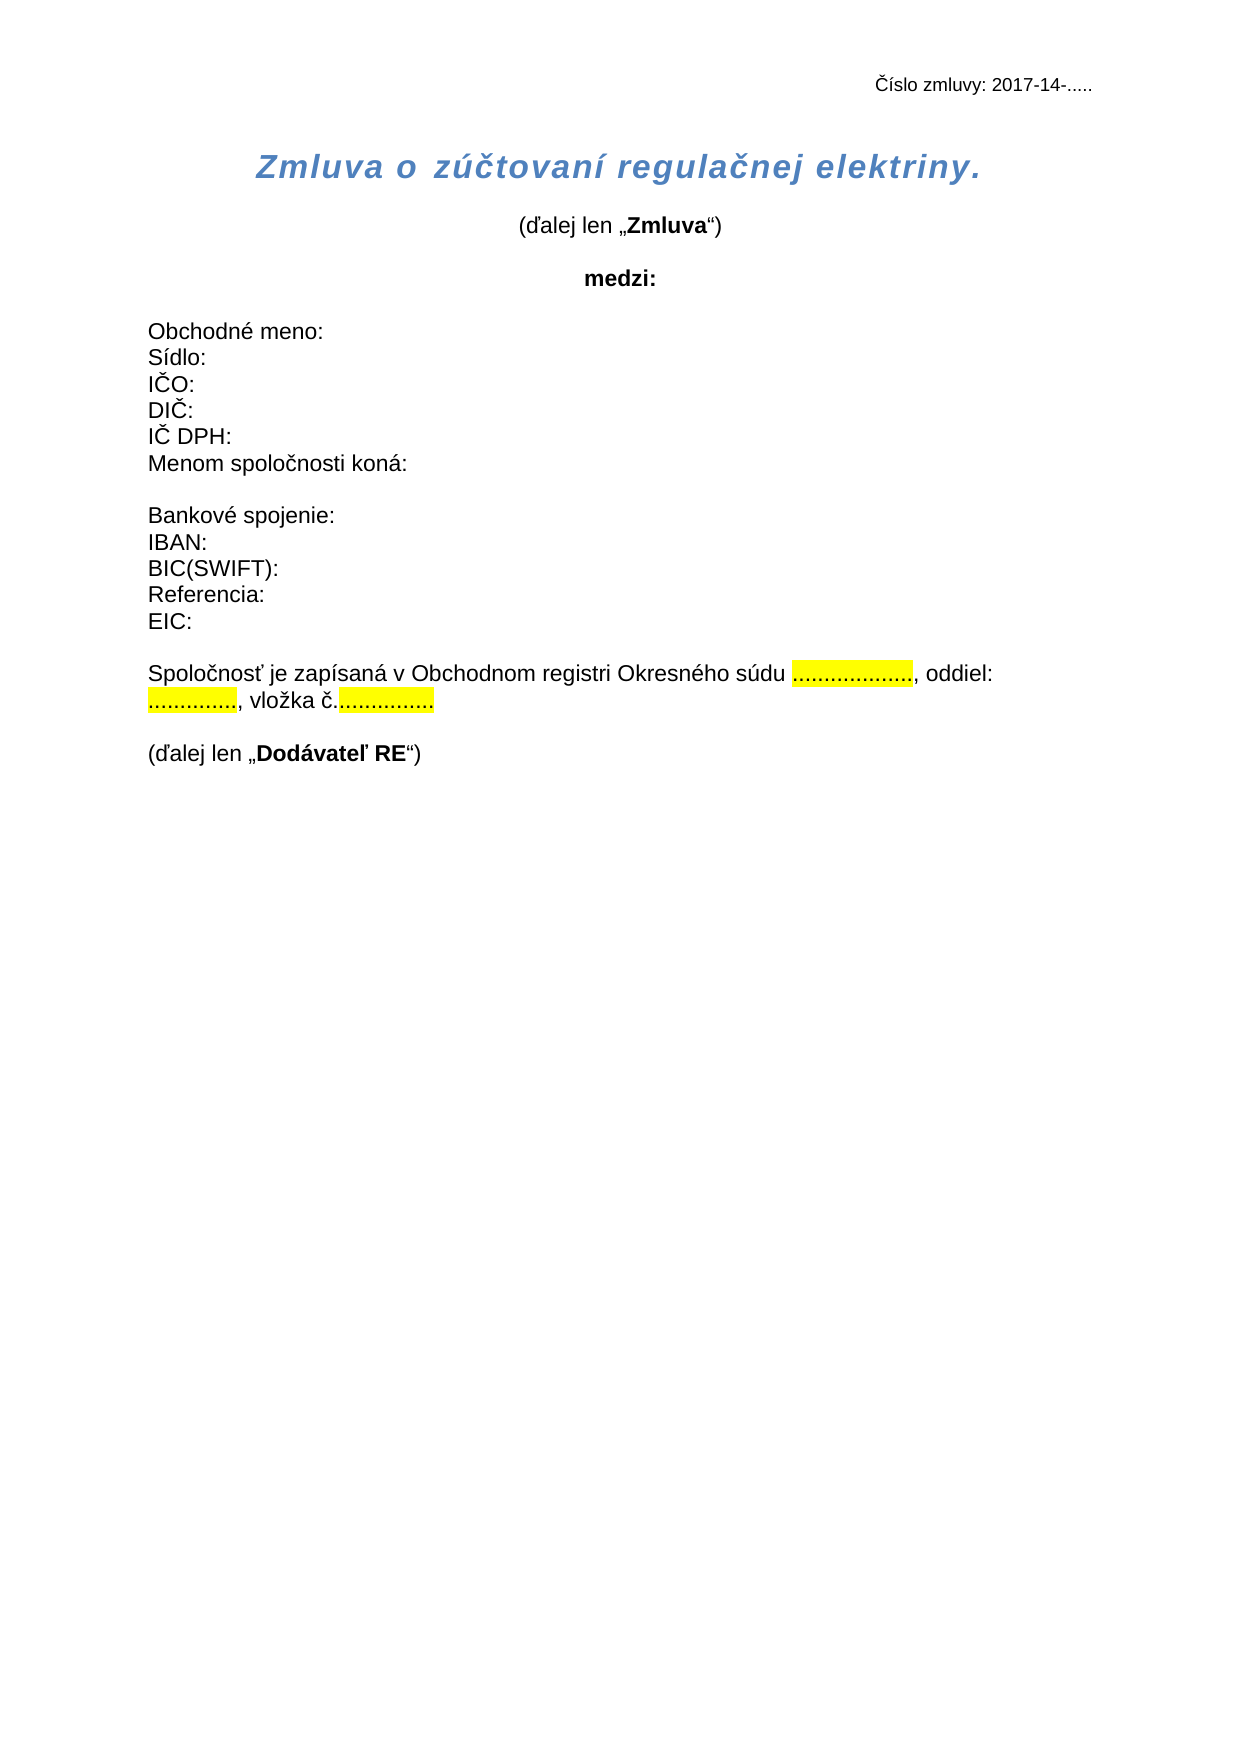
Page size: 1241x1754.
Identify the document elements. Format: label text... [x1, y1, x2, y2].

text (ďalej len „Dodávateľ RE“) [148, 739, 1093, 766]
text medzi: [148, 265, 1093, 291]
text Referencia: [148, 581, 1093, 608]
text Spoločnosť je zapísaná v Obchodnom registri Okresného súdu ..................., oddiel: .............., vložka č................ [148, 660, 1093, 713]
text Obchodné meno: [148, 318, 1093, 344]
text EIC: [148, 608, 1093, 634]
text IBAN: [148, 529, 1093, 555]
text Sídlo: [148, 344, 1093, 371]
text DIČ: [148, 397, 1093, 423]
text IČO: [148, 371, 1093, 397]
text Bankové spojenie: [148, 502, 1093, 529]
text BIC(SWIFT): [148, 555, 1093, 581]
text IČ DPH: [148, 423, 1093, 449]
subtitle Zmluva o zúčtovaní regulačnej elektriny. [148, 148, 1093, 186]
text Menom spoločnosti koná: [148, 449, 1093, 476]
text (ďalej len „Zmluva“) [148, 212, 1093, 239]
